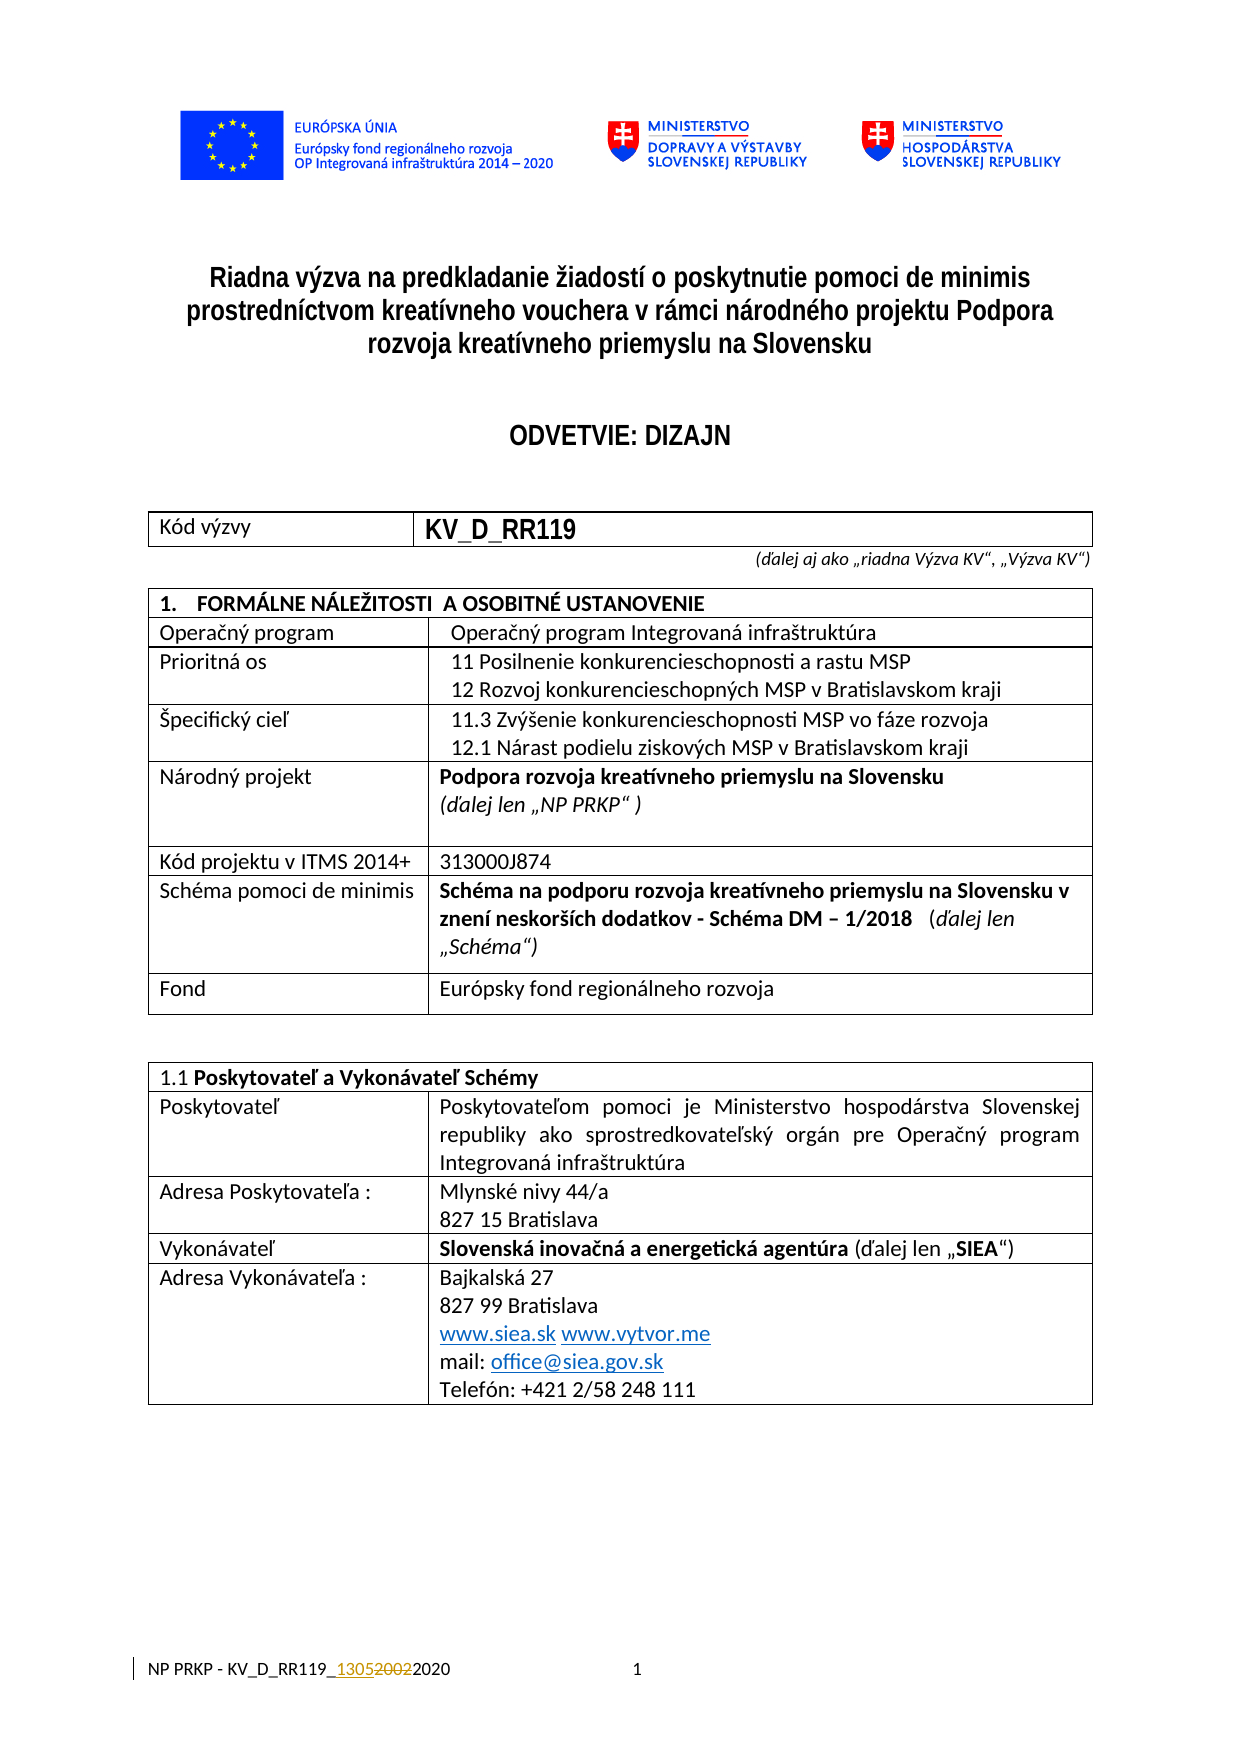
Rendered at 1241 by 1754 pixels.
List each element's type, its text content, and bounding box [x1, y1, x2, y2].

table_cell Vykonávateľ [149, 1234, 428, 1262]
table_cell Adresa Poskytovateľa : [149, 1177, 428, 1233]
table_header Kód výzvy [149, 513, 413, 546]
table_cell Mlynské nivy 44/a 827 15 Bratislava [429, 1177, 1092, 1233]
table_cell Slovenská inovačná a energetická agentúra (ďalej len „SIEA“) [429, 1234, 1092, 1262]
table_cell Špecifický cieľ [149, 705, 428, 761]
picture [147, 88, 1093, 202]
table_header 1.1 Poskytovateľ a Vykonávateľ Schémy [149, 1063, 1092, 1091]
table_cell Národný projekt [149, 762, 428, 846]
table_cell Adresa Vykonávateľa : [149, 1264, 428, 1403]
table_cell 313000J874 [429, 847, 1092, 875]
table_cell [429, 648, 1092, 704]
table_cell Fond [149, 974, 428, 1014]
table_cell Operačný program [149, 618, 428, 646]
table_cell Prioritná os [149, 648, 428, 704]
table_cell Kód projektu v ITMS 2014+ [149, 847, 428, 875]
table_header KV_D_RR119 [414, 513, 1092, 546]
table_cell Schéma na podporu rozvoja kreatívneho priemyslu na Slovensku v znení neskorších dodatkov - Schéma DM – 1/2018 (ďalej len „Schéma“) [429, 876, 1092, 973]
table_cell Schéma pomoci de minimis [149, 876, 428, 973]
table_cell Poskytovateľ [149, 1092, 428, 1176]
table_cell Európsky fond regionálneho rozvoja [429, 974, 1092, 1014]
text Riadna výzva na predkladanie žiadostí o poskytnutie pomoci de minimis prostredníctvom kreatívneho vouchera v rámci národného projektu Podpora rozvoja kreatívneho priemyslu na Slovensku [148, 260, 1093, 360]
text ODVETVIE: DIZAJN [148, 418, 1093, 452]
table_cell Podpora rozvoja kreatívneho priemyslu na Slovensku (ďalej len „NP PRKP“ ) [429, 762, 1092, 846]
table_cell Bajkalská 27 827 99 Bratislava www.siea.sk www.vytvor.me mail: office@siea.gov.sk Telefón: +421 2/58 248 111 [429, 1264, 1092, 1403]
table_cell [429, 618, 1092, 646]
table_cell Poskytovateľom pomoci je Ministerstvo hospodárstva Slovenskej republiky ako sprostredkovateľský orgán pre Operačný program Integrovaná infraštruktúra [429, 1092, 1092, 1176]
table_header FORMÁLNE NÁLEŽITOSTI A OSOBITNÉ USTANOVENIE [149, 589, 1092, 617]
text (ďalej aj ako „riadna Výzva KV“, „Výzva KV“) [148, 547, 1093, 570]
table_cell [429, 705, 1092, 761]
